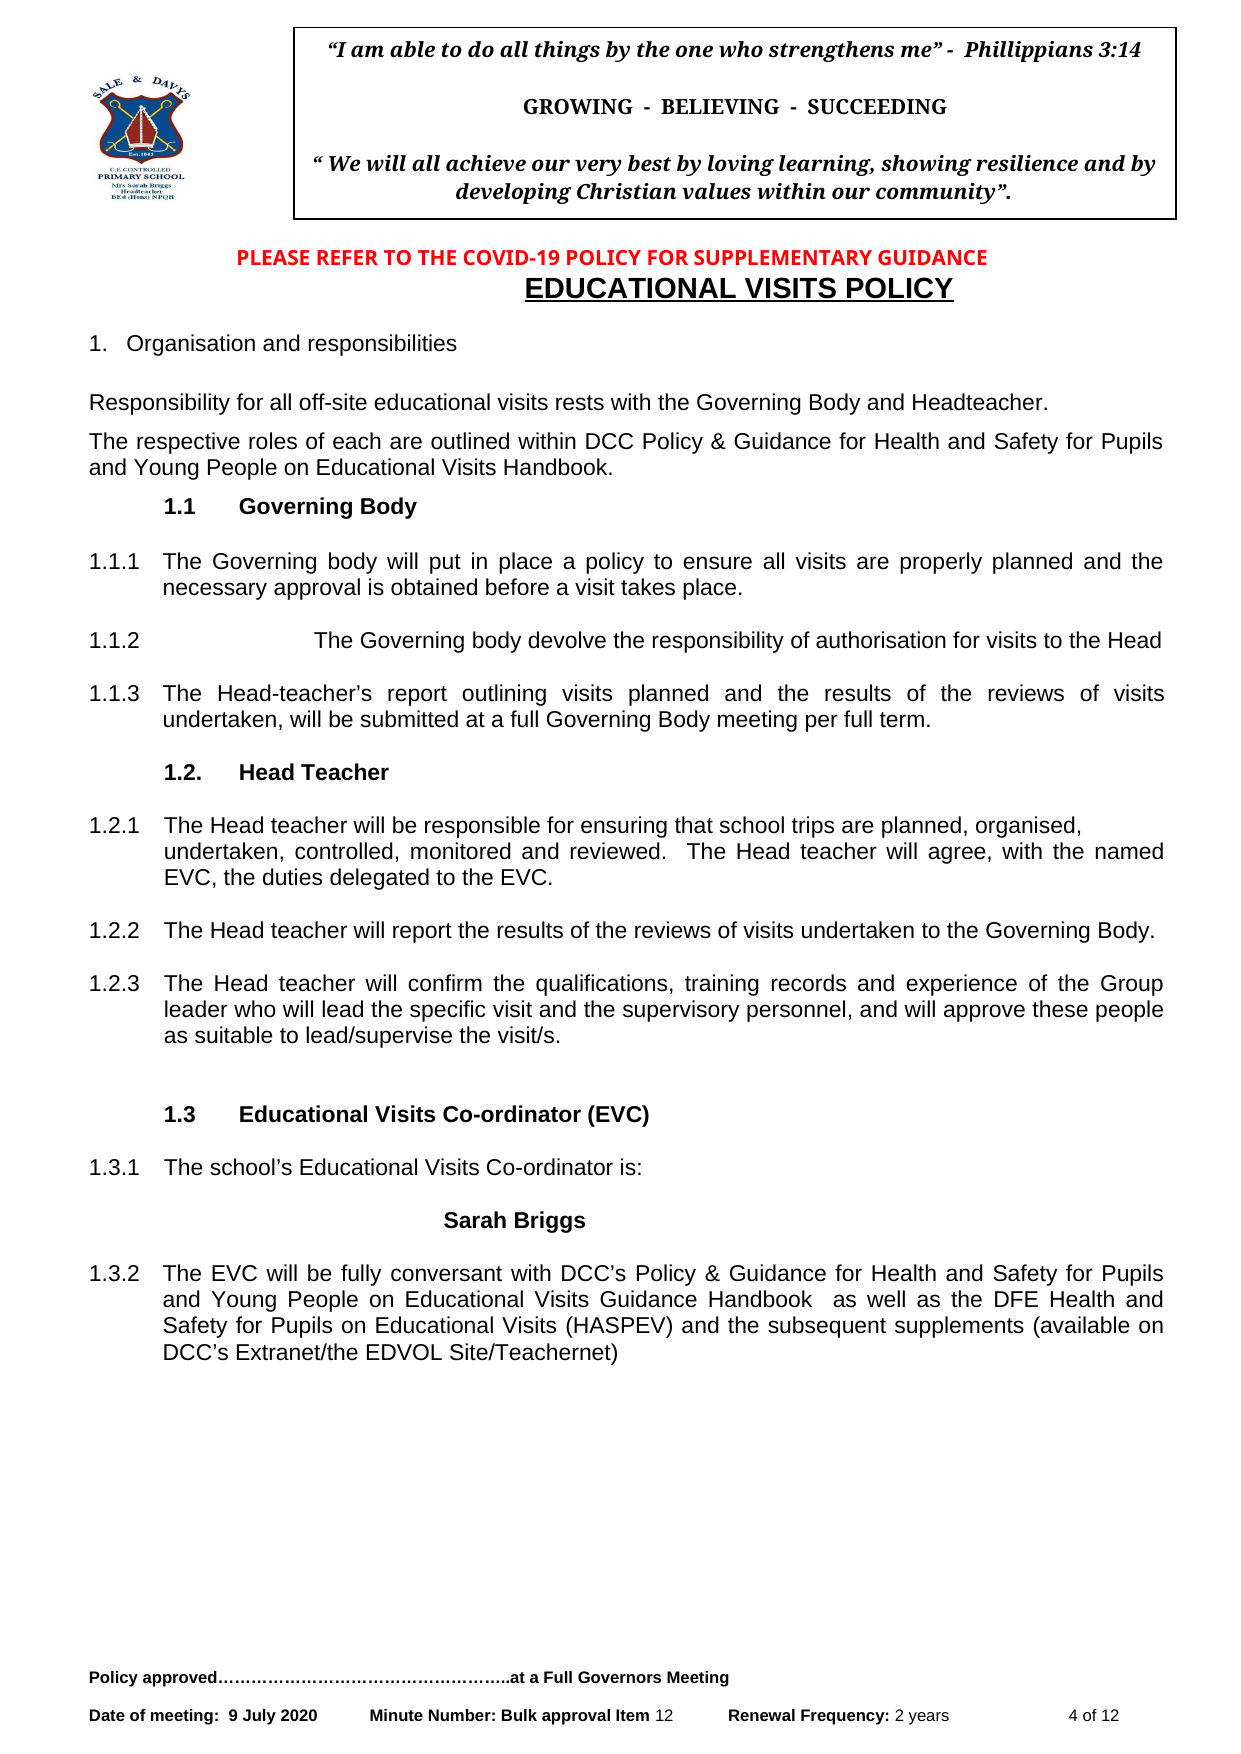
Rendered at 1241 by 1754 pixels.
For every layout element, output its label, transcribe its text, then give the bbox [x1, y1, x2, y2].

text Responsibility for all off-site educational visits rests with the Governing Body and Headteacher. [89, 389, 1165, 415]
text 1.1.3 The Head-teacher’s report outlining visits planned and the results of the reviews of visits undertaken, will be submitted at a full Governing Body meeting per full term. [89, 680, 1165, 732]
text 1.2.1 The Head teacher will be responsible for ensuring that school trips are planned, organised, [89, 812, 1165, 838]
list The Governing body will put in place a policy to ensure all visits are properly planned and the necessary approval is obtained before a visit takes place. [89, 548, 1165, 601]
text The respective roles of each are outlined within DCC Policy & Guidance for Health and Safety for Pupils and Young People on Educational Visits Handbook. [89, 428, 1165, 480]
subtitle Governing Body [164, 493, 1165, 519]
subtitle 1.3 Educational Visits Co-ordinator (EVC) [164, 1101, 1165, 1128]
list The Governing body devolve the responsibility of authorisation for visits to the Head [89, 627, 1165, 653]
text 1.3.1 The school’s Educational Visits Co-ordinator is: [89, 1154, 1165, 1181]
subtitle Organisation and responsibilities [89, 330, 1165, 356]
list The will be fully conversant with DCC’s Policy & Guidance for Health and Safety for Pupils and Young People on Educational Visits Guidance Handbook as well as the DFE Health and Safety for Pupils on Educational Visits (HASPEV) and the subsequent supplements (available on DCC’s Extranet/the EDVOL Site/Teachernet) [89, 1259, 1165, 1365]
text undertaken, controlled, monitored and reviewed. The Head teacher will agree, with the named EVC, the duties delegated to the EVC. [164, 838, 1165, 891]
text 1.2.2 The Head teacher will report the results of the reviews of visits undertaken to the Governing Body. [89, 917, 1165, 943]
text 1.2.3 The Head teacher will confirm the qualifications, training records and experience of the Group leader who will lead the specific visit and the supervisory personnel, and will approve these people as suitable to lead/supervise the visit/s. [89, 970, 1165, 1049]
subtitle 1.2. Head Teacher [164, 759, 1165, 785]
text Sarah Briggs [89, 1207, 1165, 1233]
picture [88, 73, 195, 215]
